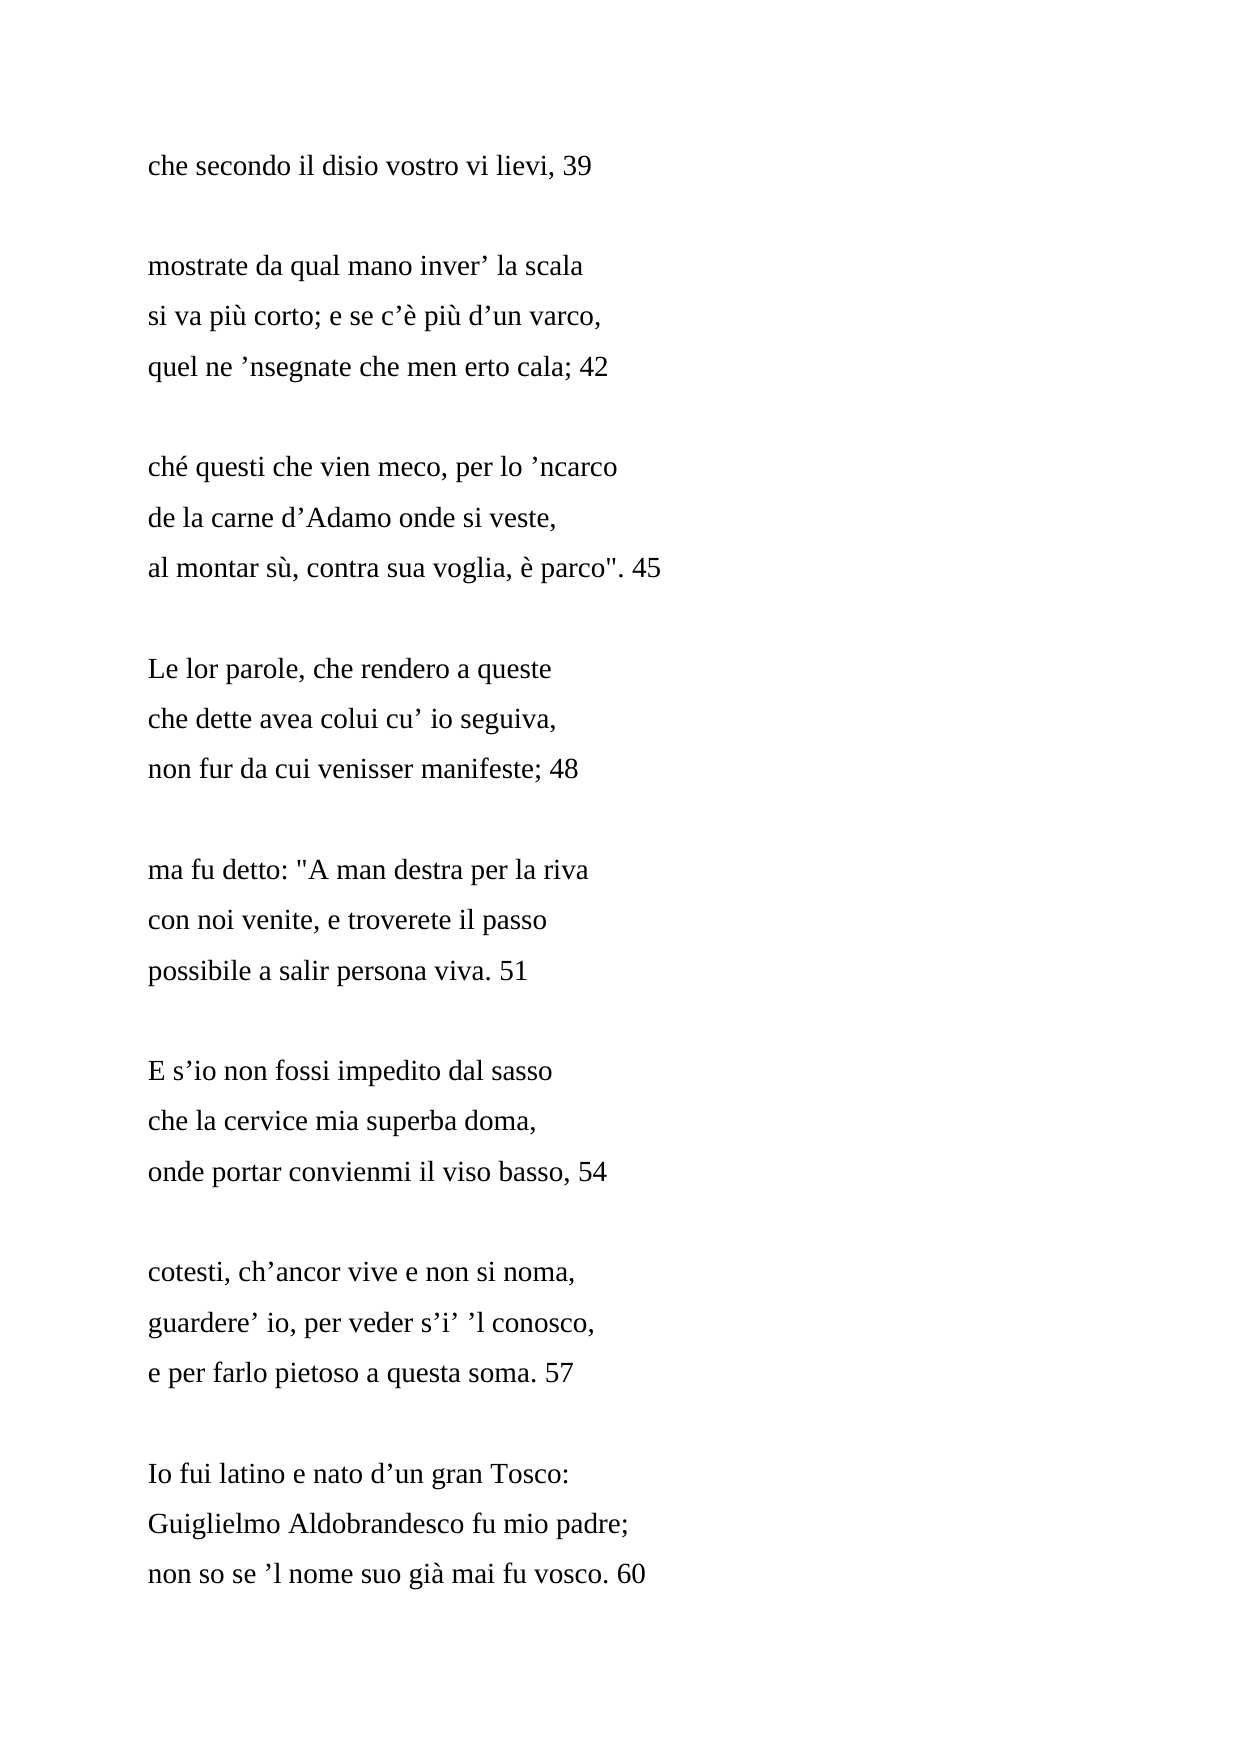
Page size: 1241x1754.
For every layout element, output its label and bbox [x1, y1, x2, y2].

text [148, 148, 1093, 1590]
